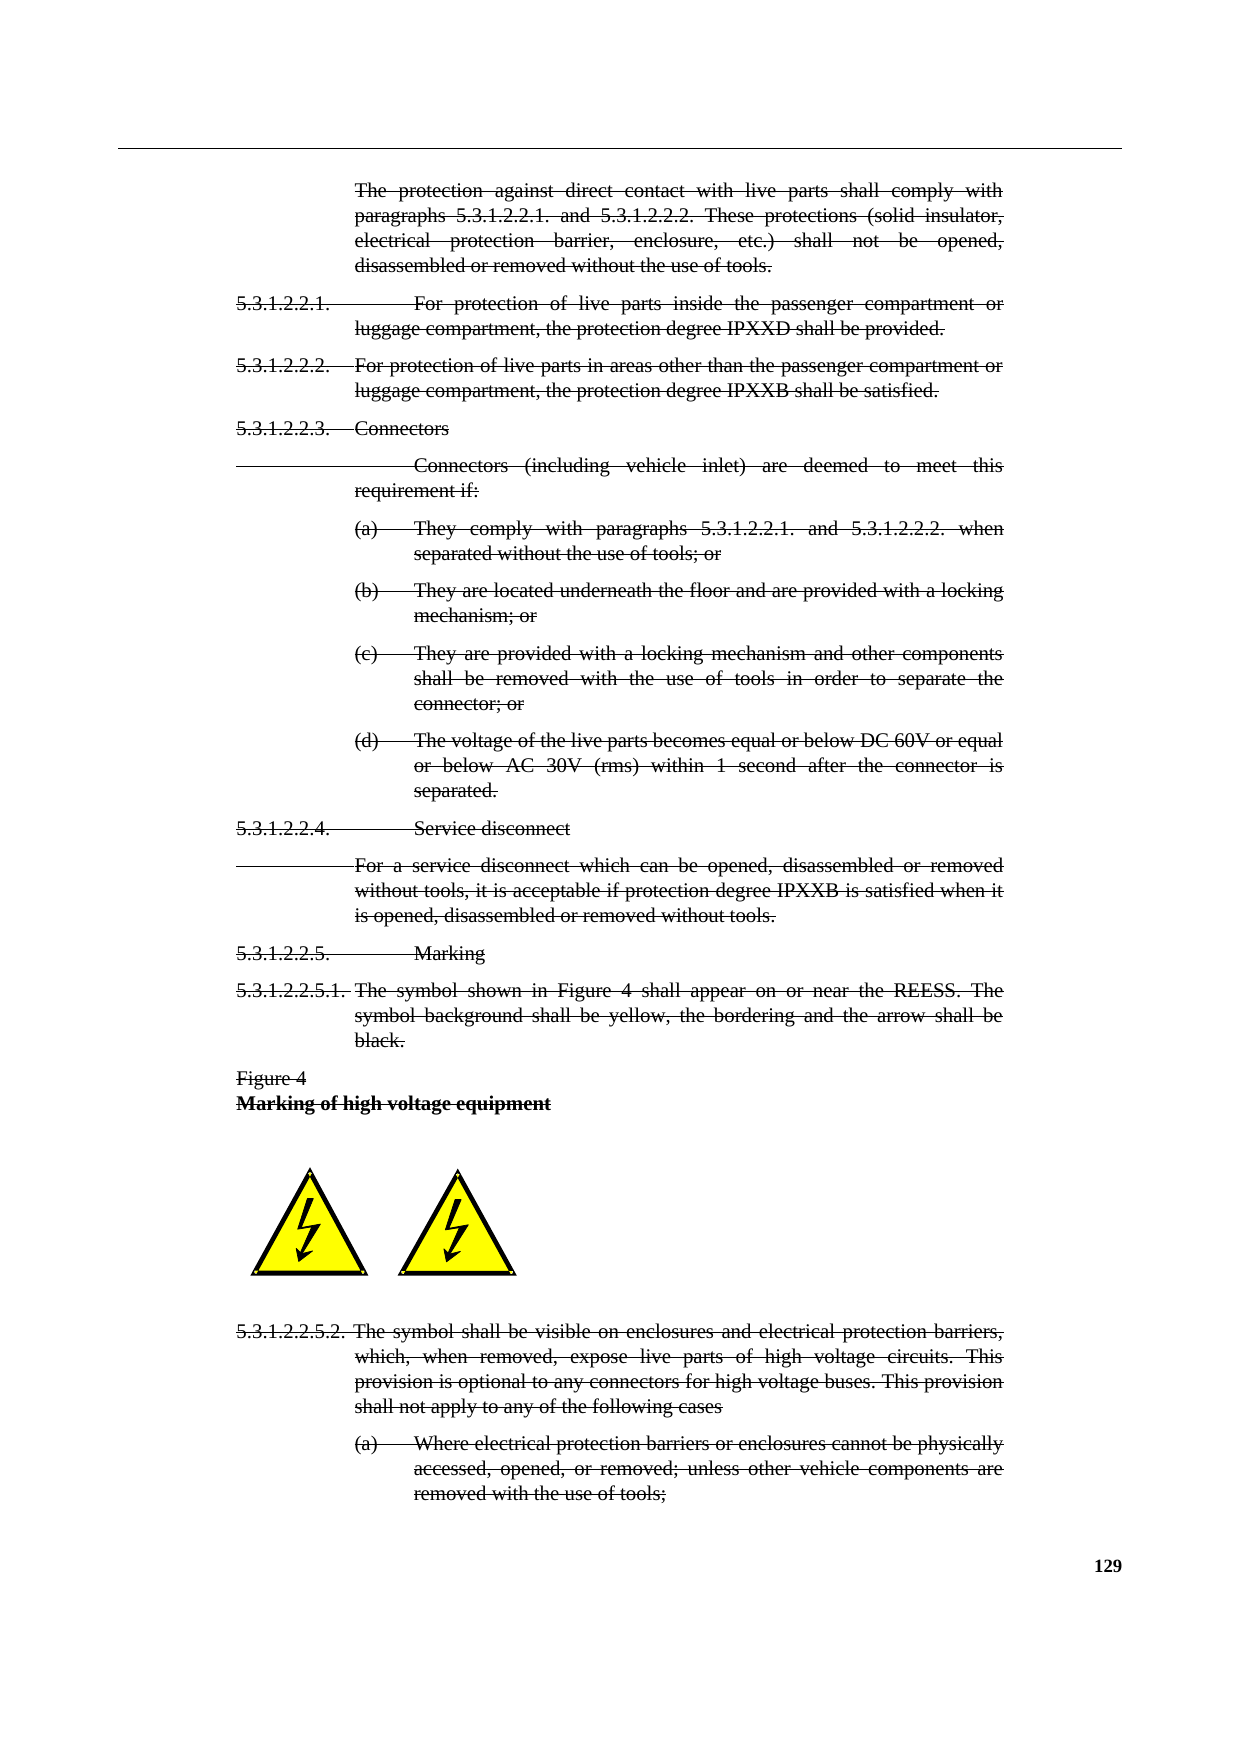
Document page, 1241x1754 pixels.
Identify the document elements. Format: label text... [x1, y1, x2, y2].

text Connectors (including vehicle inlet) are deemed to meet this requirement if: [236, 452, 1004, 466]
text 5.3.1.2.2.5.1. The symbol shown in Figure 4 shall appear on or near the REESS. The symbol background shall be yellow, the bordering and the arrow shall be black. [236, 977, 1004, 1052]
text Figure 4 [236, 1065, 1004, 1090]
text (c) They are provided with a locking mechanism and other components shall be removed with the use of tools in order to separate the connector; or [354, 655, 1004, 715]
text 5.3.1.2.2.1. For protection of live parts inside the passenger compartment or luggage compartment, the protection degree IPXXD shall be provided. [236, 305, 1004, 340]
text 5.3.1.2.2.5. Marking [236, 940, 1004, 965]
text (a) They comply with paragraphs 5.3.1.2.2.1. and 5.3.1.2.2.2. when separated without the use of tools; or [354, 515, 1004, 529]
text (d) The voltage of the live parts becomes equal or below DC 60V or equal or below AC 30V (rms) within 1 second after the connector is separated. [354, 727, 1004, 802]
text 5.3.1.2.2.2. For protection of live parts in areas other than the passenger compartment or luggage compartment, the protection degree IPXXB shall be satisfied. [236, 352, 1004, 402]
text 5.3.1.2.2.1. For protection of live parts inside the passenger compartment or luggage compartment, the protection degree IPXXD shall be provided. [236, 290, 1004, 304]
text The protection against direct contact with live parts shall comply with paragraphs 5.3.1.2.2.1. and 5.3.1.2.2.2. These protections (solid insulator, electrical protection barrier, enclosure, etc.) shall not be opened, disassembled or removed without the use of tools. [354, 177, 1004, 216]
text (b) They are located underneath the floor and are provided with a locking mechanism; or [354, 592, 1004, 627]
text (b) They are located underneath the floor and are provided with a locking mechanism; or [354, 577, 1004, 591]
text 5.3.1.2.2.5.2. The symbol shall be visible on enclosures and electrical protection barriers, which, when removed, expose live parts of high voltage circuits. This provision is optional to any connectors for high voltage buses. This provision shall not apply to any of the following cases [236, 1333, 1004, 1418]
text (a) They comply with paragraphs 5.3.1.2.2.1. and 5.3.1.2.2.2. when separated without the use of tools; or [354, 530, 1004, 565]
text 5.3.1.2.2.3. Connectors [236, 415, 1004, 440]
text Connectors (including vehicle inlet) are deemed to meet this requirement if: [236, 467, 1004, 502]
text (a) Where electrical protection barriers or enclosures cannot be physically accessed, opened, or removed; unless other vehicle components are removed with the use of tools; [354, 1445, 1004, 1505]
text (c) They are provided with a locking mechanism and other components shall be removed with the use of tools in order to separate the connector; or [354, 640, 1004, 654]
text The protection against direct contact with live parts shall comply with paragraphs 5.3.1.2.2.1. and 5.3.1.2.2.2. These protections (solid insulator, electrical protection barrier, enclosure, etc.) shall not be opened, disassembled or removed without the use of tools. [354, 242, 1004, 277]
text For a service disconnect which can be opened, disassembled or removed without tools, it is acceptable if protection degree IPXXB is satisfied when it is opened, disassembled or removed without tools. [236, 867, 1004, 927]
text 5.3.1.2.2.4. Service disconnect [236, 815, 1004, 840]
text Marking of high voltage equipment [236, 1090, 1004, 1115]
